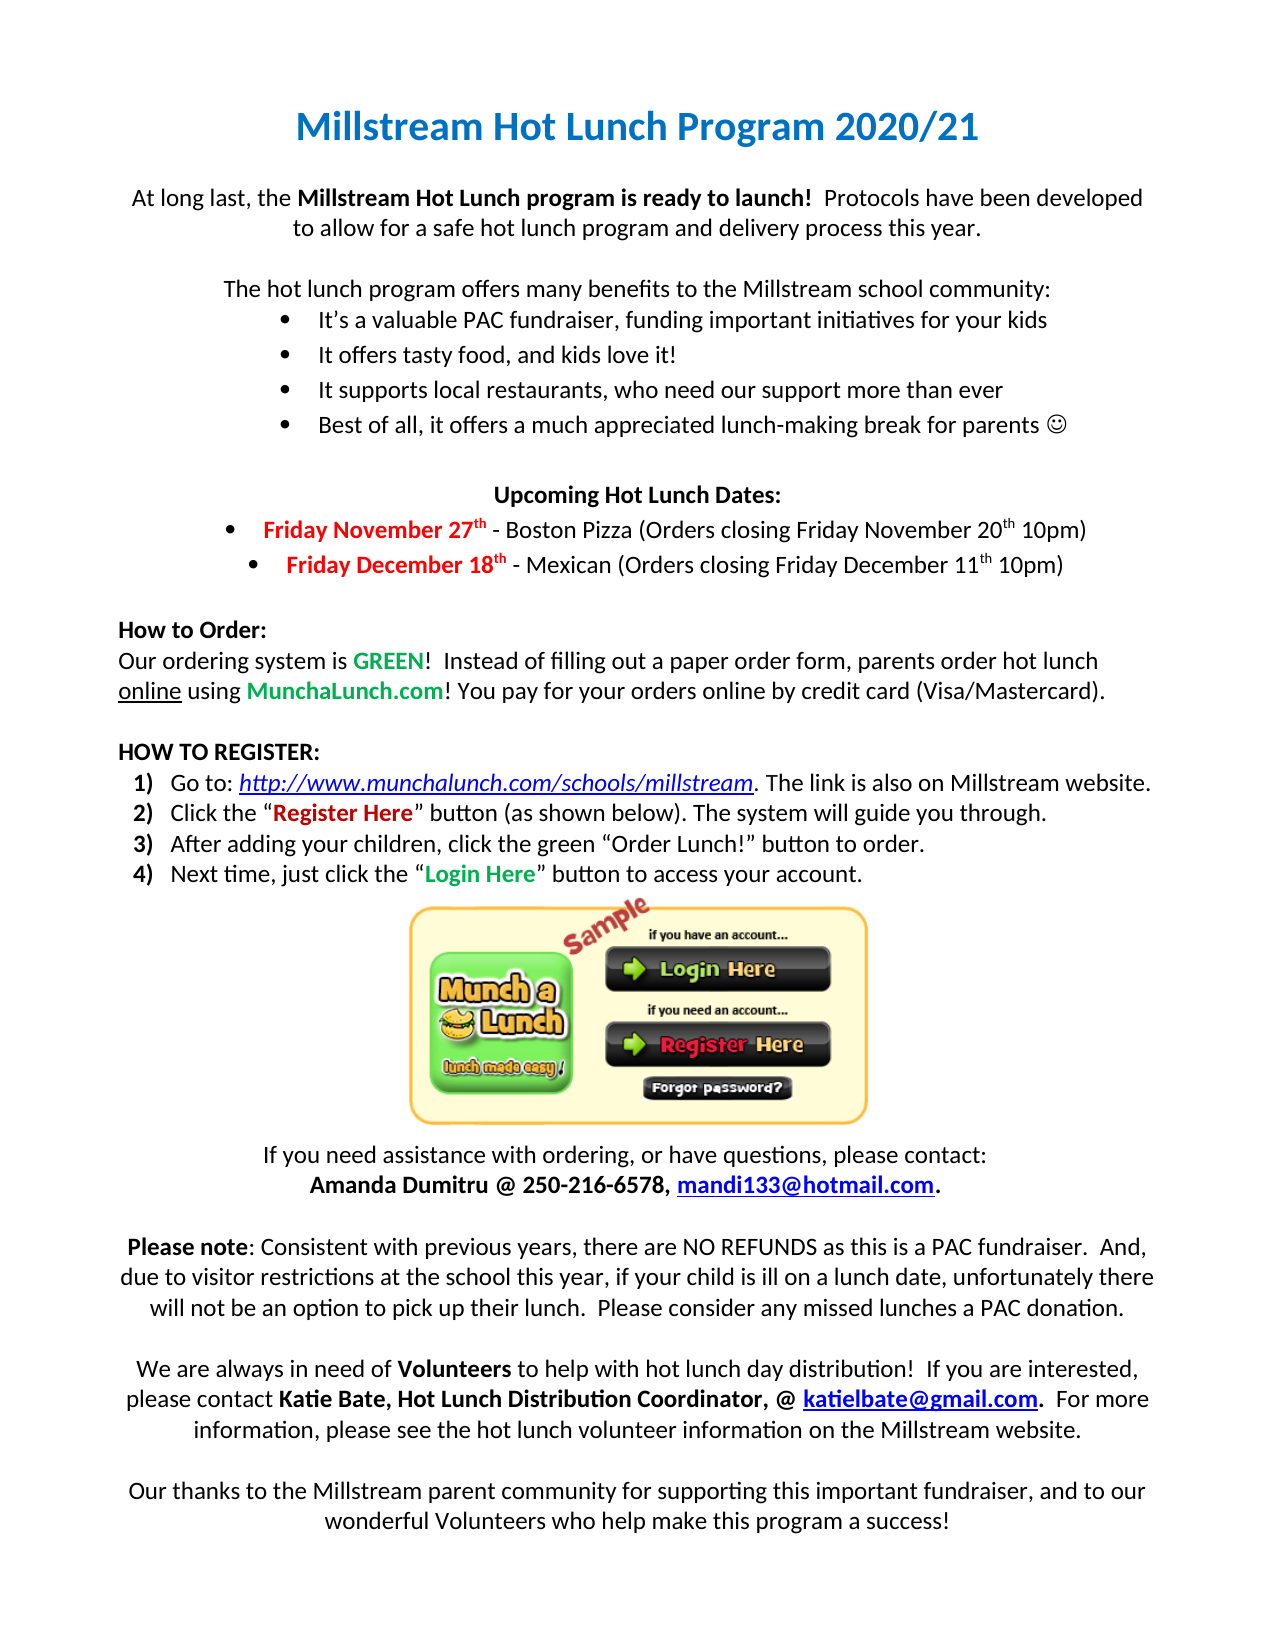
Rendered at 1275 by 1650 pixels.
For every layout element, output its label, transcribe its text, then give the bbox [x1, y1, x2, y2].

text We are always in need of Volunteers to help with hot lunch day distribution! If you are interested, please contact Katie Bate, Hot Lunch Distribution Coordinator, @ katielbate@gmail.com. For more information, please see the hot lunch volunteer information on the Millstream website. [118, 1353, 1157, 1444]
list It offers tasty food, and kids love it! [281, 339, 1157, 369]
text The hot lunch program offers many benefits to the Millstream school community: [118, 273, 1157, 304]
list Go to: http://www.munchalunch.com/schools/millstream. The link is also on Millstream website. [133, 767, 1157, 797]
picture [393, 889, 882, 1139]
text Amanda Dumitru @ 250-216-6578, mandi133@hotmail.com. [118, 1169, 1132, 1200]
list After adding your children, click the green “Order Lunch!” button to order. [133, 828, 1157, 858]
list It’s a valuable PAC fundraiser, funding important initiatives for your kids [281, 304, 1157, 334]
text HOW TO REGISTER: [118, 736, 1157, 767]
text Millstream Hot Lunch Program 2020/21 [118, 100, 1157, 151]
text to allow for a safe hot lunch program and delivery process this year. [118, 212, 1157, 243]
text Please note: Consistent with previous years, there are NO REFUNDS as this is a PAC fundraiser. And, due to visitor restrictions at the school this year, if your child is ill on a lunch date, unfortunately there will not be an option to pick up their lunch. Please consider any missed lunches a PAC donation. [118, 1231, 1157, 1322]
text Our ordering system is GREEN! Instead of filling out a paper order form, parents order hot lunch online using MunchaLunch.com! You pay for your orders online by credit card (Visa/Mastercard). [118, 645, 1157, 706]
list Click the “Register Here” button (as shown below). The system will guide you through. [133, 797, 1157, 828]
list Upcoming Hot Lunch Dates: [118, 479, 1157, 509]
list It supports local restaurants, who need our support more than ever [281, 374, 1157, 404]
list Best of all, it offers a much appreciated lunch-making break for parents [281, 409, 1157, 439]
list Friday November 27th - Boston Pizza (Orders closing Friday November 20th 10pm) [156, 514, 1157, 544]
list Friday December 18th - Mexican (Orders closing Friday December 11th 10pm) [156, 549, 1157, 579]
text Our thanks to the Millstream parent community for supporting this important fundraiser, and to our wonderful Volunteers who help make this program a success! [118, 1475, 1157, 1536]
text At long last, the Millstream Hot Lunch program is ready to launch! Protocols have been developed [118, 182, 1157, 212]
list Next time, just click the “Login Here” button to access your account. [133, 858, 1157, 889]
text How to Order: [118, 614, 1157, 645]
text If you need assistance with ordering, or have questions, please contact: [118, 1139, 1132, 1169]
